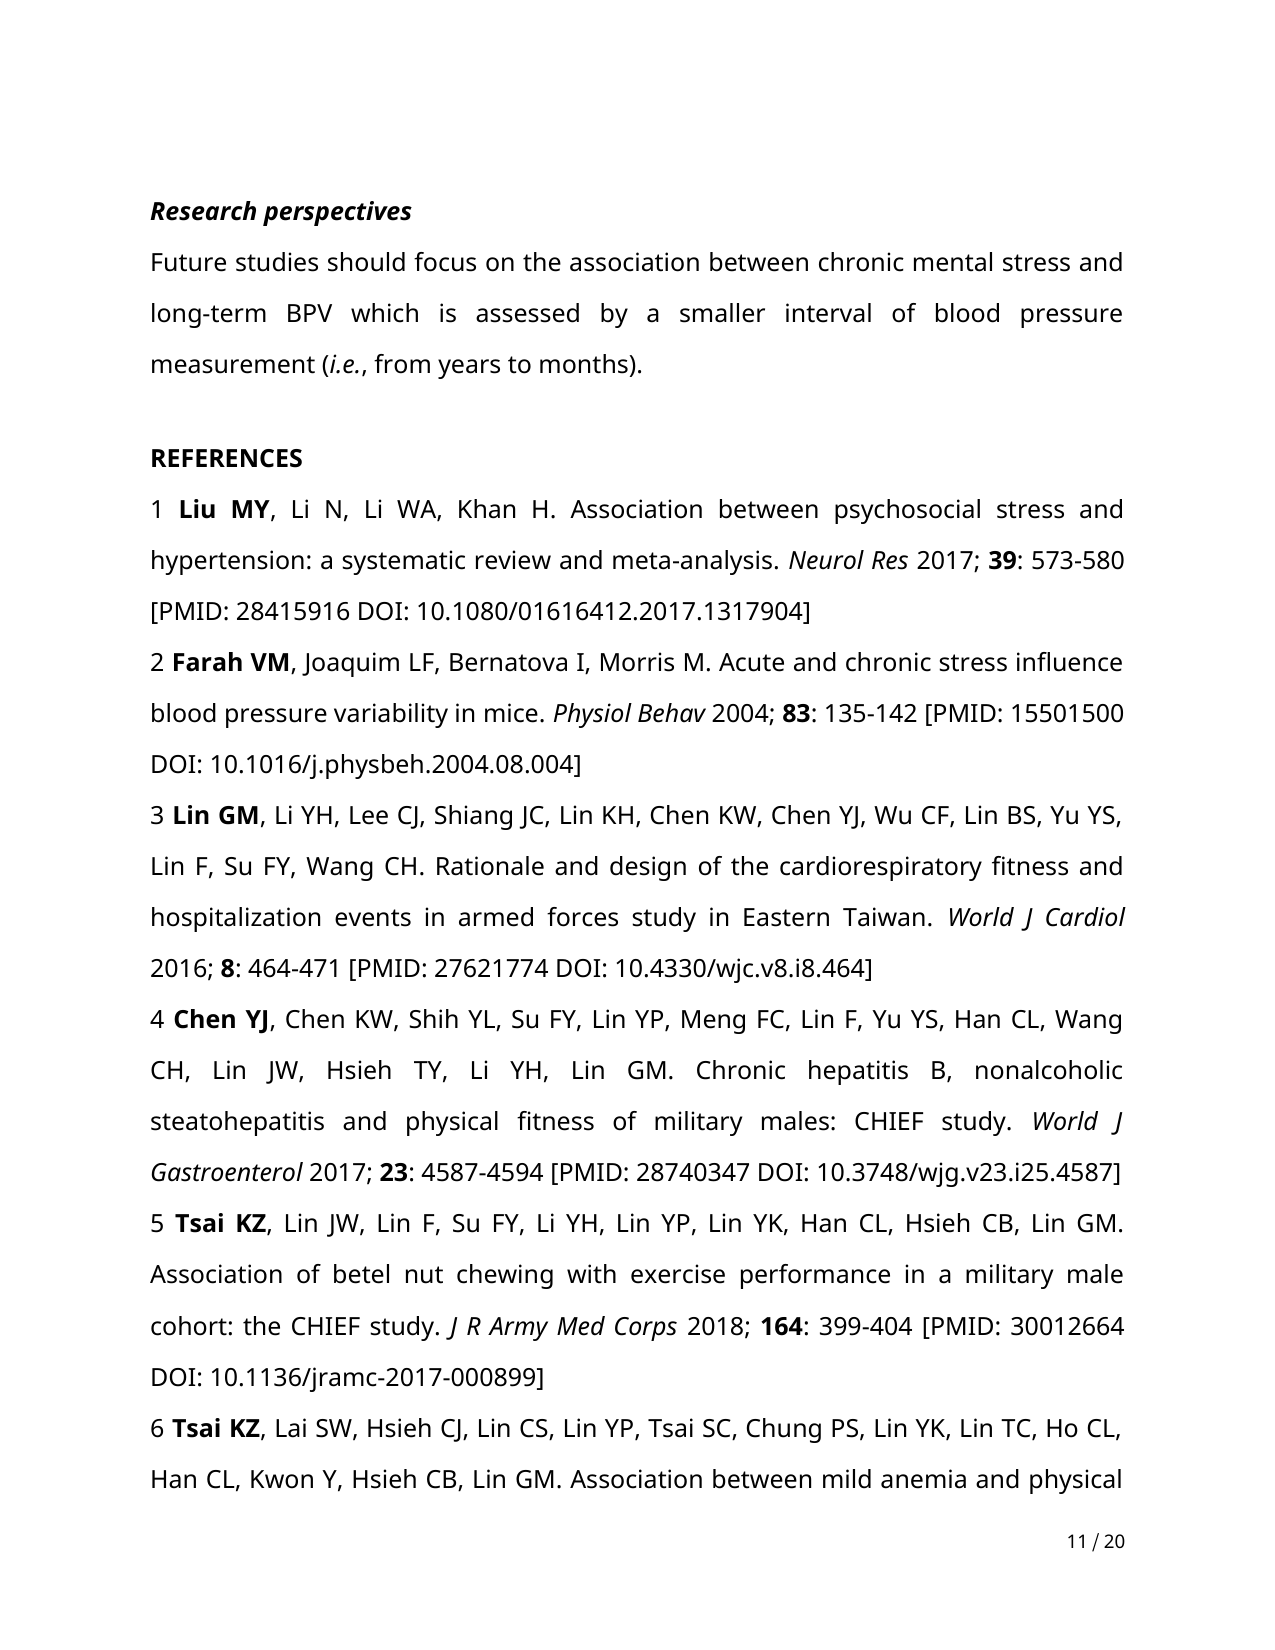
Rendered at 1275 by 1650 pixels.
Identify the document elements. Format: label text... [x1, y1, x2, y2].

text 5 Tsai KZ, Lin JW, Lin F, Su FY, Li YH, Lin YP, Lin YK, Han CL, Hsieh CB, Lin GM. Association of betel nut chewing with exercise performance in a military male cohort: the CHIEF study. J R Army Med Corps 2018; 164: 399-404 [PMID: 30012664 DOI: 10.1136/jramc-2017-000899] [150, 1206, 1125, 1393]
text REFERENCES [150, 440, 1125, 474]
text 1 Liu MY, Li N, Li WA, Khan H. Association between psychosocial stress and hypertension: a systematic review and meta-analysis. Neurol Res 2017; 39: 573-580 [PMID: 28415916 DOI: 10.1080/01616412.2017.1317904] [150, 491, 1125, 628]
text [150, 1410, 1125, 1495]
text Research perspectives [150, 193, 1125, 227]
text 2 Farah VM, Joaquim LF, Bernatova I, Morris M. Acute and chronic stress influence blood pressure variability in mice. Physiol Behav 2004; 83: 135-142 [PMID: 15501500 DOI: 10.1016/j.physbeh.2004.08.004] [150, 644, 1125, 781]
text 4 Chen YJ, Chen KW, Shih YL, Su FY, Lin YP, Meng FC, Lin F, Yu YS, Han CL, Wang CH, Lin JW, Hsieh TY, Li YH, Lin GM. Chronic hepatitis B, nonalcoholic steatohepatitis and physical fitness of military males: CHIEF study. World J Gastroenterol 2017; 23: 4587-4594 [PMID: 28740347 DOI: 10.3748/wjg.v23.i25.4587] [150, 1002, 1125, 1189]
text Future studies should focus on the association between chronic mental stress and long-term BPV which is assessed by a smaller interval of blood pressure measurement (i.e., from years to months). [150, 244, 1125, 380]
text 3 Lin GM, Li YH, Lee CJ, Shiang JC, Lin KH, Chen KW, Chen YJ, Wu CF, Lin BS, Yu YS, Lin F, Su FY, Wang CH. Rationale and design of the cardiorespiratory fitness and hospitalization events in armed forces study in Eastern Taiwan. World J Cardiol 2016; 8: 464-471 [PMID: 27621774 DOI: 10.4330/wjc.v8.i8.464] [150, 798, 1125, 985]
